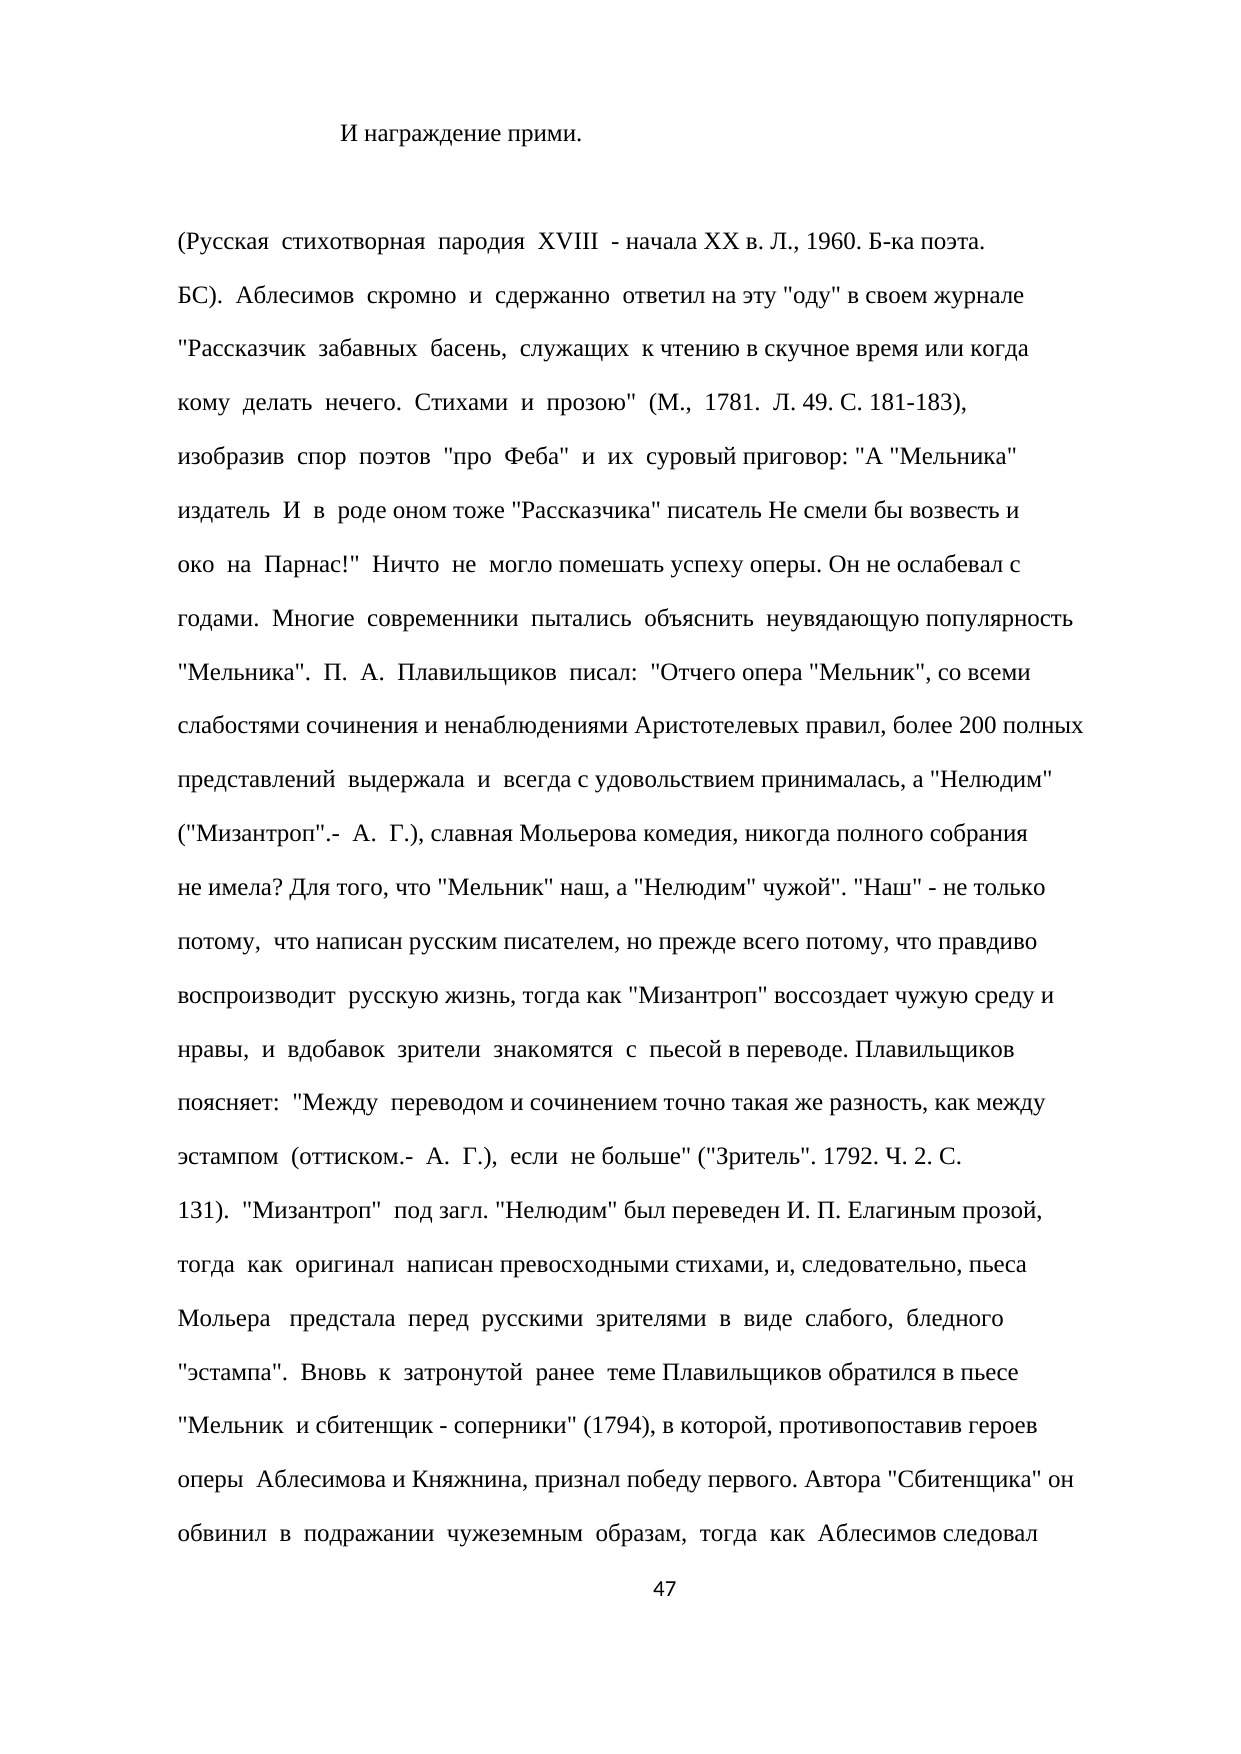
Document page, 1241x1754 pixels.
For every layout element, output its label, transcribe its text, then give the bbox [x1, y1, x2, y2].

text "Рассказчик забавных басень, служащих к чтению в скучное время или когда [177, 333, 1152, 362]
text изобразив спор поэтов "про Феба" и их суровый приговор: "А "Мельника" [177, 441, 1152, 470]
text ("Мизантроп".- А. Г.), славная Мольерова комедия, никогда полного собрания [177, 818, 1152, 847]
text нравы, и вдобавок зрители знакомятся с пьесой в переводе. Плавильщиков [177, 1034, 1152, 1062]
text "Мельника". П. А. Плавильщиков писал: "Отчего опера "Мельник", со всеми [177, 657, 1152, 685]
text "эстампа". Вновь к затронутой ранее теме Плавильщиков обратился в пьесе [177, 1357, 1152, 1386]
text око на Парнас!" Ничто не могло помешать успеху оперы. Он не ослабевал с [177, 549, 1152, 578]
text "Мельник и сбитенщик - соперники" (1794), в которой, противопоставив героев [177, 1411, 1152, 1439]
text тогда как оригинал написан превосходными стихами, и, следовательно, пьеса [177, 1249, 1152, 1278]
text годами. Многие современники пытались объяснить неувядающую популярность [177, 603, 1152, 632]
text (Русская стихотворная пародия XVIII - начала XX в. Л., 1960. Б-ка поэта. [177, 226, 1152, 254]
text эстампом (оттиском.- А. Г.), если не больше" ("Зритель". 1792. Ч. 2. С. [177, 1141, 1152, 1170]
text оперы Аблесимова и Княжнина, признал победу первого. Автора "Сбитенщика" он [177, 1464, 1152, 1493]
text И награждение прими. [177, 118, 1152, 147]
text не имела? Для того, что "Мельник" наш, а "Нелюдим" чужой". "Наш" - не только [177, 872, 1152, 901]
text Мольера предстала перед русскими зрителями в виде слабого, бледного [177, 1303, 1152, 1332]
text кому делать нечего. Стихами и прозою" (М., 1781. Л. 49. С. 181-183), [177, 387, 1152, 416]
text слабостями сочинения и ненаблюдениями Аристотелевых правил, более 200 полных [177, 711, 1152, 739]
text 131). "Мизантроп" под загл. "Нелюдим" был переведен И. П. Елагиным прозой, [177, 1195, 1152, 1224]
text воспроизводит русскую жизнь, тогда как "Мизантроп" воссоздает чужую среду и [177, 980, 1152, 1008]
text издатель И в роде оном тоже "Рассказчика" писатель Не смели бы возвесть и [177, 495, 1152, 524]
text обвинил в подражании чужеземным образам, тогда как Аблесимов следовал [177, 1518, 1152, 1547]
text представлений выдержала и всегда с удовольствием принималась, а "Нелюдим" [177, 764, 1152, 793]
text БС). Аблесимов скромно и сдержанно ответил на эту "оду" в своем журнале [177, 280, 1152, 308]
text потому, что написан русским писателем, но прежде всего потому, что правдиво [177, 926, 1152, 955]
text поясняет: "Между переводом и сочинением точно такая же разность, как между [177, 1087, 1152, 1116]
